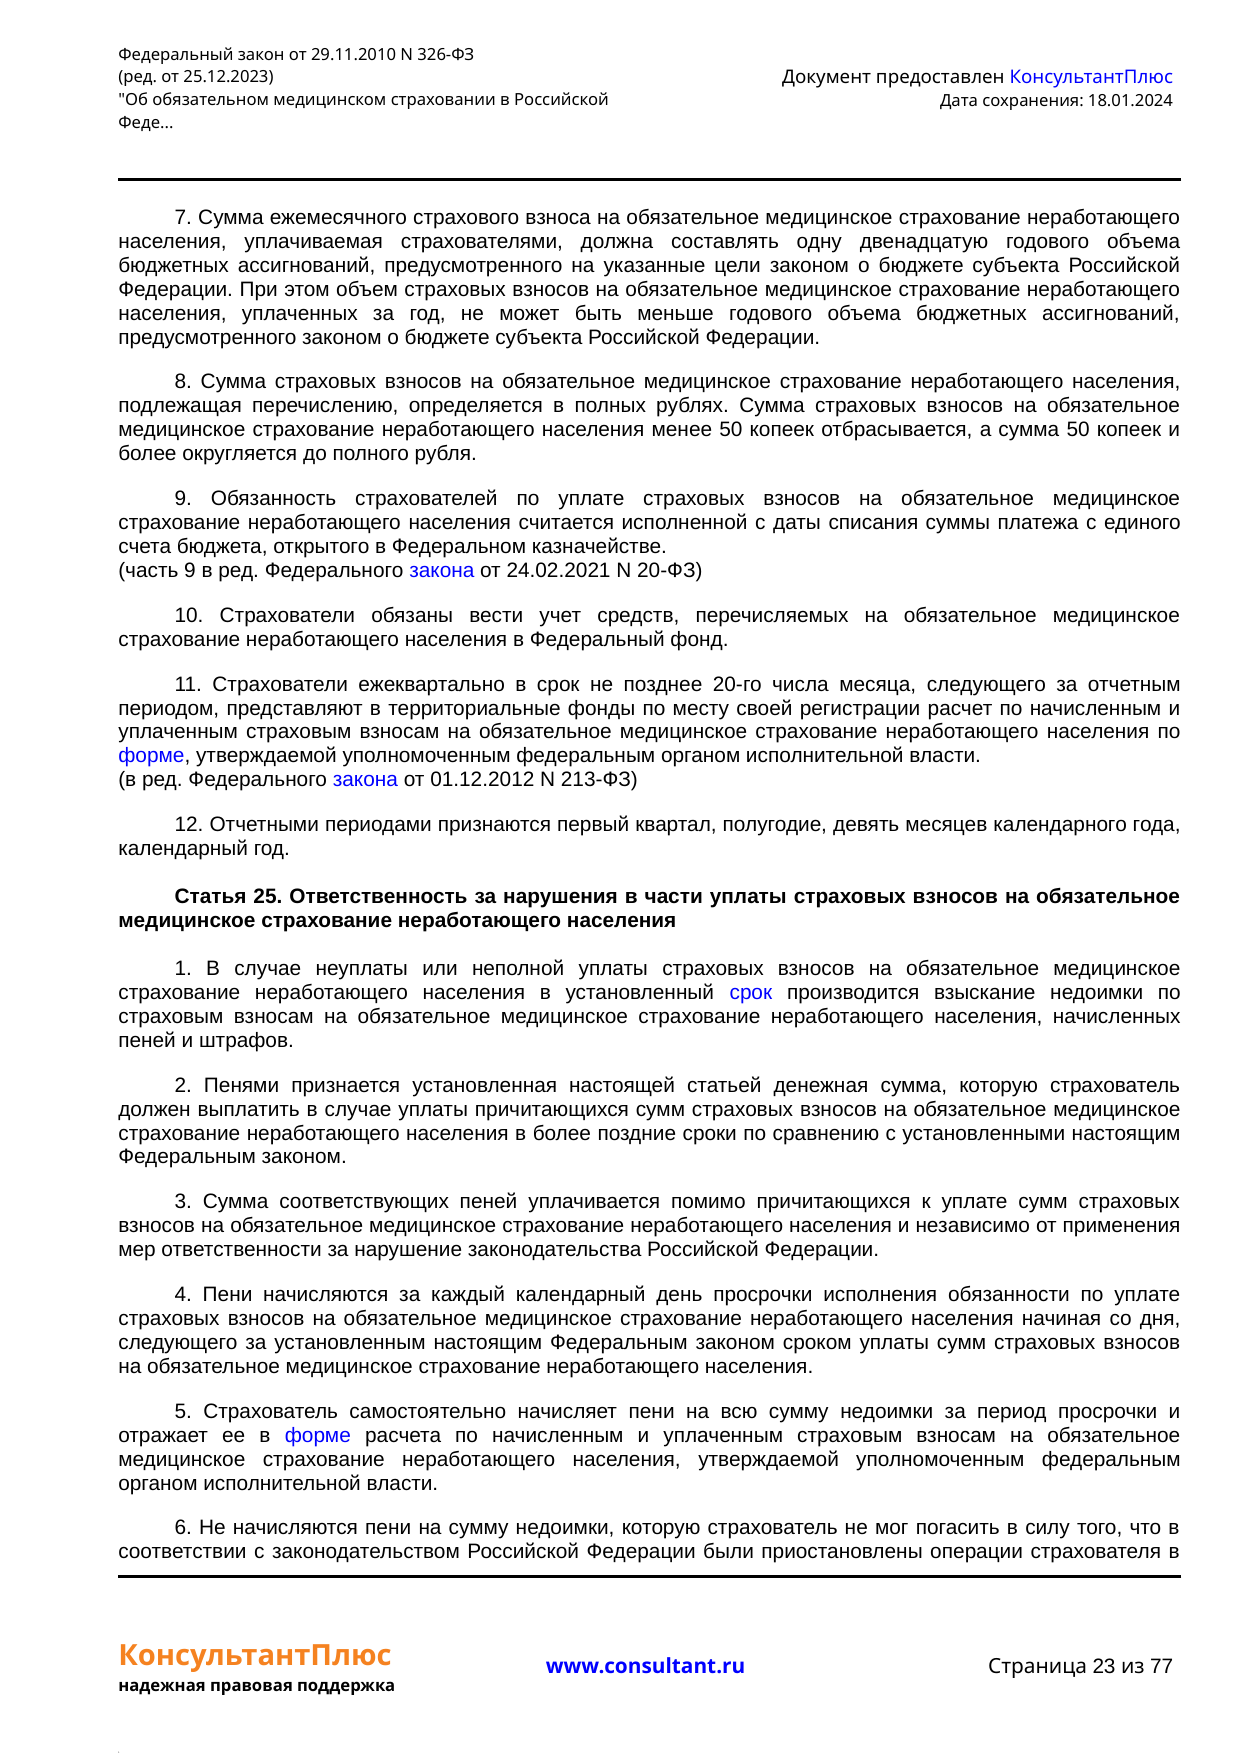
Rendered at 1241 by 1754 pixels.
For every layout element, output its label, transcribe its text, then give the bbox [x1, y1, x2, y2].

text 4. Пени начисляются за каждый календарный день просрочки исполнения обязанности по уплате страховых взносов на обязательное медицинское страхование неработающего населения начиная со дня, следующего за установленным настоящим Федеральным законом сроком уплаты сумм страховых взносов на обязательное медицинское страхование неработающего населения. [118, 1282, 1181, 1378]
text (часть 9 в ред. Федерального закона от 24.02.2021 N 20-ФЗ) [118, 558, 1181, 582]
text 11. Страхователи ежеквартально в срок не позднее 20-го числа месяца, следующего за отчетным периодом, представляют в территориальные фонды по месту своей регистрации расчет по начисленным и уплаченным страховым взносам на обязательное медицинское страхование неработающего населения по форме, утверждаемой уполномоченным федеральным органом исполнительной власти. [118, 671, 1181, 767]
text 2. Пенями признается установленная настоящей статьей денежная сумма, которую страхователь должен выплатить в случае уплаты причитающихся сумм страховых взносов на обязательное медицинское страхование неработающего населения в более поздние сроки по сравнению с установленными настоящим Федеральным законом. [118, 1072, 1181, 1168]
text (в ред. Федерального закона от 01.12.2012 N 213-ФЗ) [118, 767, 1181, 791]
text 7. Сумма ежемесячного страхового взноса на обязательное медицинское страхование неработающего населения, уплачиваемая страхователями, должна составлять одну двенадцатую годового объема бюджетных ассигнований, предусмотренного на указанные цели законом о бюджете субъекта Российской Федерации. При этом объем страховых взносов на обязательное медицинское страхование неработающего населения, уплаченных за год, не может быть меньше годового объема бюджетных ассигнований, предусмотренного законом о бюджете субъекта Российской Федерации. [118, 205, 1181, 348]
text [118, 1515, 1181, 1563]
text 1. В случае неуплаты или неполной уплаты страховых взносов на обязательное медицинское страхование неработающего населения в установленный срок производится взыскание недоимки по страховым взносам на обязательное медицинское страхование неработающего населения, начисленных пеней и штрафов. [118, 956, 1181, 1052]
text 3. Сумма соответствующих пеней уплачивается помимо причитающихся к уплате сумм страховых взносов на обязательное медицинское страхование неработающего населения и независимо от применения мер ответственности за нарушение законодательства Российской Федерации. [118, 1189, 1181, 1261]
title Статья 25. Ответственность за нарушения в части уплаты страховых взносов на обязательное медицинское страхование неработающего населения [118, 884, 1181, 932]
text 8. Сумма страховых взносов на обязательное медицинское страхование неработающего населения, подлежащая перечислению, определяется в полных рублях. Сумма страховых взносов на обязательное медицинское страхование неработающего населения менее 50 копеек отбрасывается, а сумма 50 копеек и более округляется до полного рубля. [118, 369, 1181, 465]
text 12. Отчетными периодами признаются первый квартал, полугодие, девять месяцев календарного года, календарный год. [118, 812, 1181, 860]
text 9. Обязанность страхователей по уплате страховых взносов на обязательное медицинское страхование неработающего населения считается исполненной с даты списания суммы платежа с единого счета бюджета, открытого в Федеральном казначействе. [118, 486, 1181, 558]
text 10. Страхователи обязаны вести учет средств, перечисляемых на обязательное медицинское страхование неработающего населения в Федеральный фонд. [118, 603, 1181, 651]
text 5. Страхователь самостоятельно начисляет пени на всю сумму недоимки за период просрочки и отражает ее в форме расчета по начисленным и уплаченным страховым взносам на обязательное медицинское страхование неработающего населения, утверждаемой уполномоченным федеральным органом исполнительной власти. [118, 1398, 1181, 1494]
